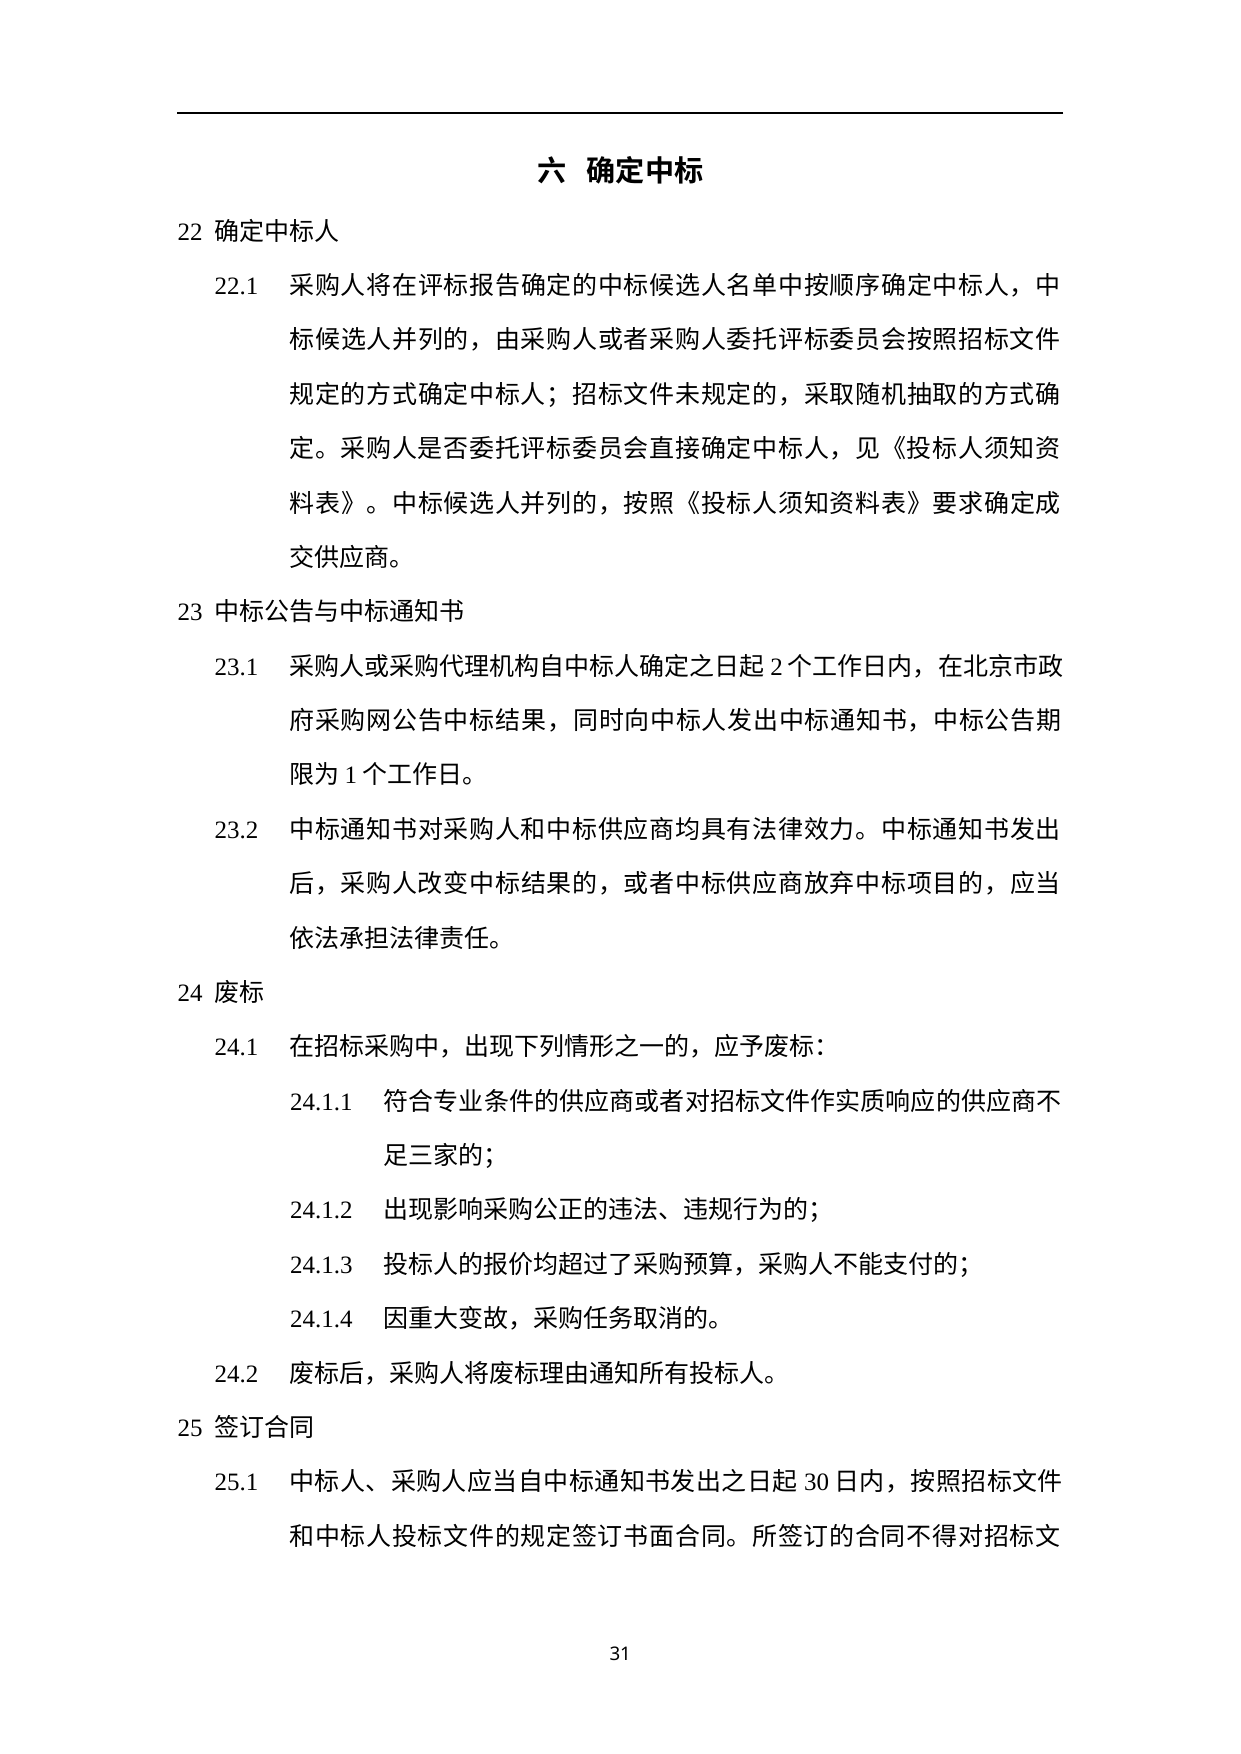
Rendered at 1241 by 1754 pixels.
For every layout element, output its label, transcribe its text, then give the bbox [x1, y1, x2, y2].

list 废标 [177, 972, 1063, 1009]
list 签订合同 [177, 1407, 1063, 1444]
list 在招标采购中，出现下列情形之一的，应予废标： [214, 1027, 1063, 1063]
list 中标通知书对采购人和中标供应商均具有法律效力。中标通知书发出后，采购人改变中标结果的，或者中标供应商放弃中标项目的，应当依法承担法律责任。 [214, 809, 1063, 954]
list 采购人将在评标报告确定的中标候选人名单中按顺序确定中标人，中标候选人并列的，由采购人或者采购人委托评标委员会按照招标文件规定的方式确定中标人；招标文件未规定的，采取随机抽取的方式确定。采购人是否委托评标委员会直接确定中标人，见《投标人须知资料表》。中标候选人并列的，按照《投标人须知资料表》要求确定成交供应商。 [214, 266, 1063, 574]
list 投标人的报价均超过了采购预算，采购人不能支付的； [290, 1244, 1063, 1281]
list 采购人或采购代理机构自中标人确定之日起2个工作日内，在北京市政府采购网公告中标结果，同时向中标人发出中标通知书，中标公告期限为1个工作日。 [214, 646, 1063, 791]
list 因重大变故，采购任务取消的。 [290, 1299, 1063, 1335]
list 废标后，采购人将废标理由通知所有投标人。 [214, 1353, 1063, 1389]
list 出现影响采购公正的违法、违规行为的； [290, 1190, 1063, 1226]
list 中标公告与中标通知书 [177, 592, 1063, 628]
subtitle 六 确定中标 [177, 148, 1063, 190]
list 确定中标人 [177, 211, 1063, 247]
list 符合专业条件的供应商或者对招标文件作实质响应的供应商不足三家的； [290, 1081, 1063, 1172]
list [214, 1462, 1063, 1552]
